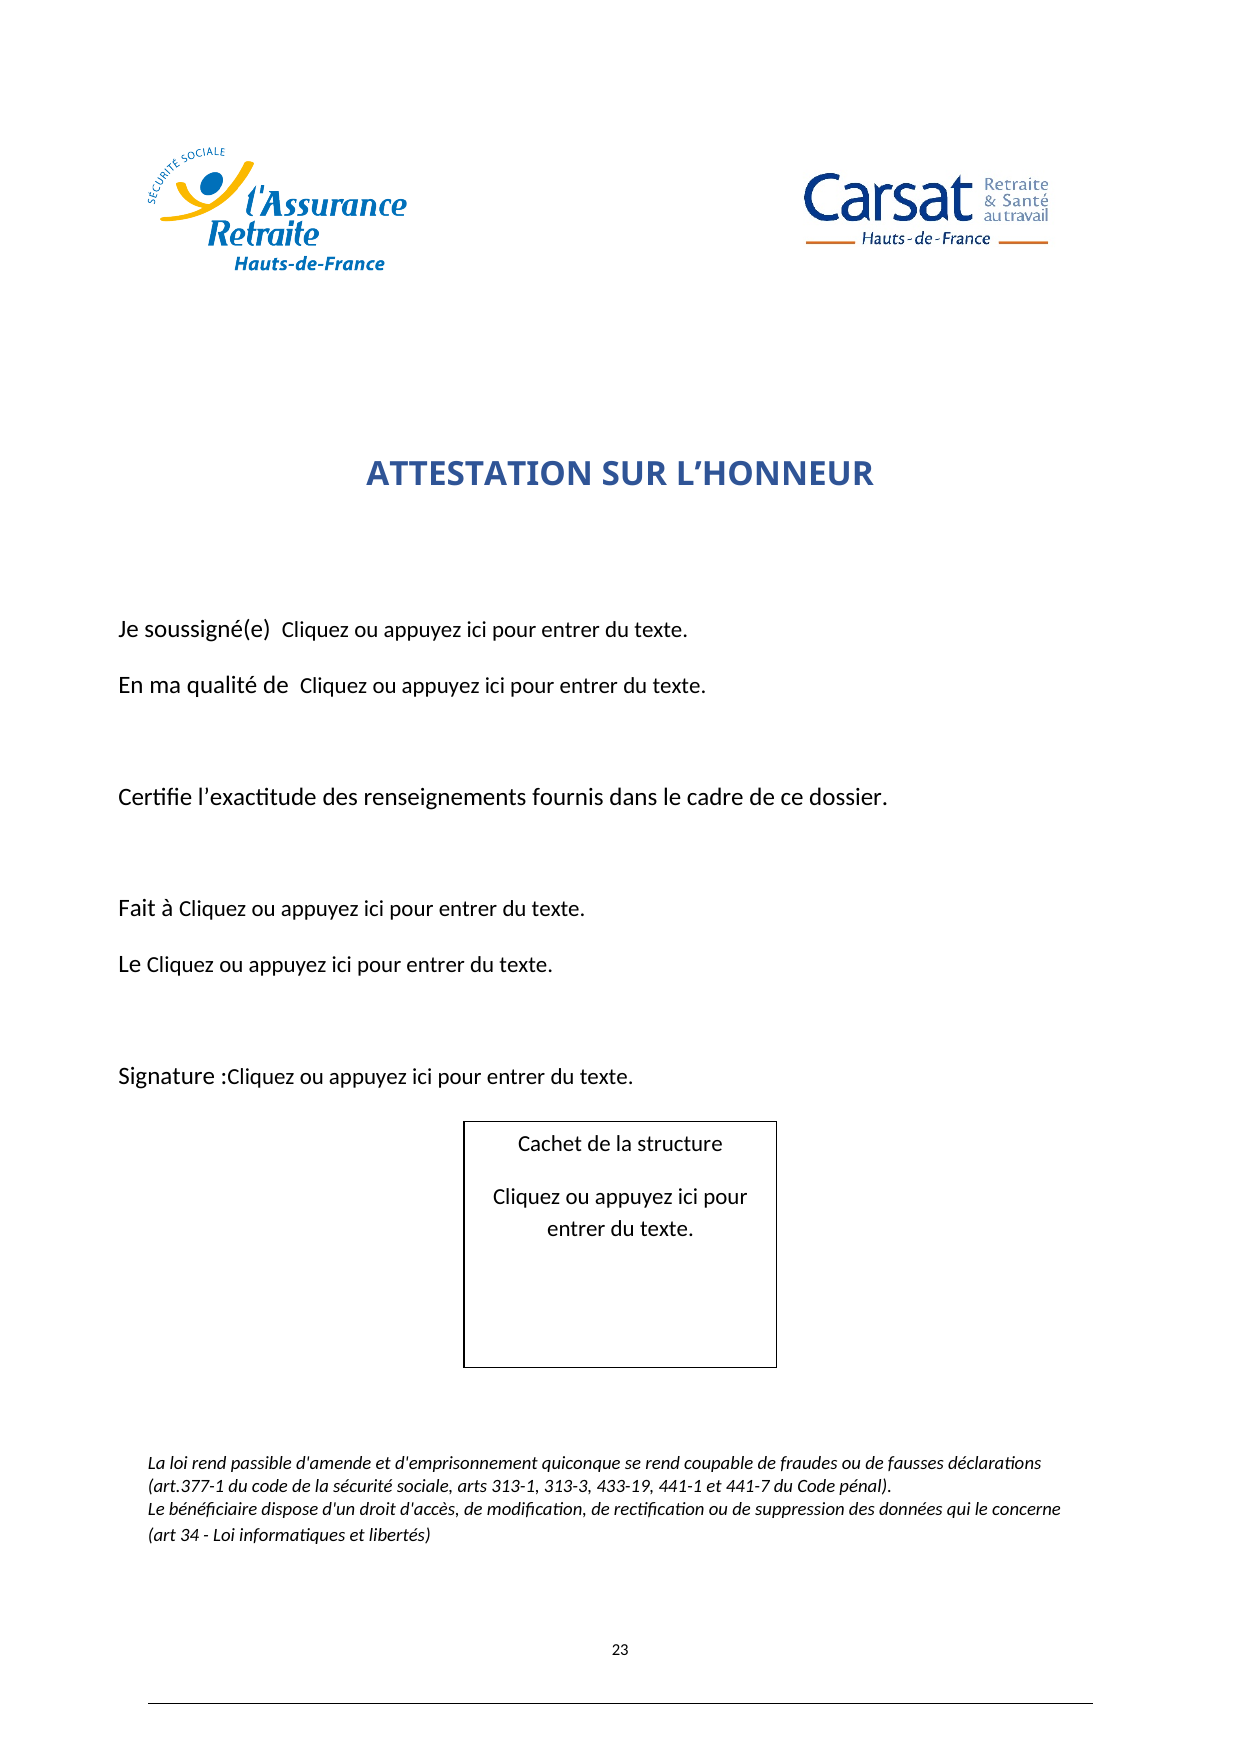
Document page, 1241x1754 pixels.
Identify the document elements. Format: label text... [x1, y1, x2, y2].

text Le [118, 948, 1122, 979]
text La loi rend passible d'amende et d'emprisonnement quiconque se rend coupable de fraudes ou de fausses déclarations (art.377-1 du code de la sécurité sociale, arts 313-1, 313-3, 433-19, 441-1 et 441-7 du Code pénal). [148, 1451, 1093, 1497]
text Fait à [118, 892, 1122, 923]
text Je soussigné(e) [118, 613, 1122, 644]
text Certifie l’exactitude des renseignements fournis dans le cadre de ce dossier. [118, 781, 1122, 811]
subtitle ATTESTATION SUR L’HONNEUR [148, 449, 1093, 495]
text Le bénéficiaire dispose d'un droit d'accès, de modification, de rectification ou de suppression des données qui le concerne (art 34 - Loi informatiques et libertés) [148, 1497, 1093, 1546]
text Signature : [118, 1060, 1122, 1091]
picture [792, 159, 1061, 255]
text En ma qualité de [118, 669, 1122, 700]
picture [147, 147, 407, 271]
